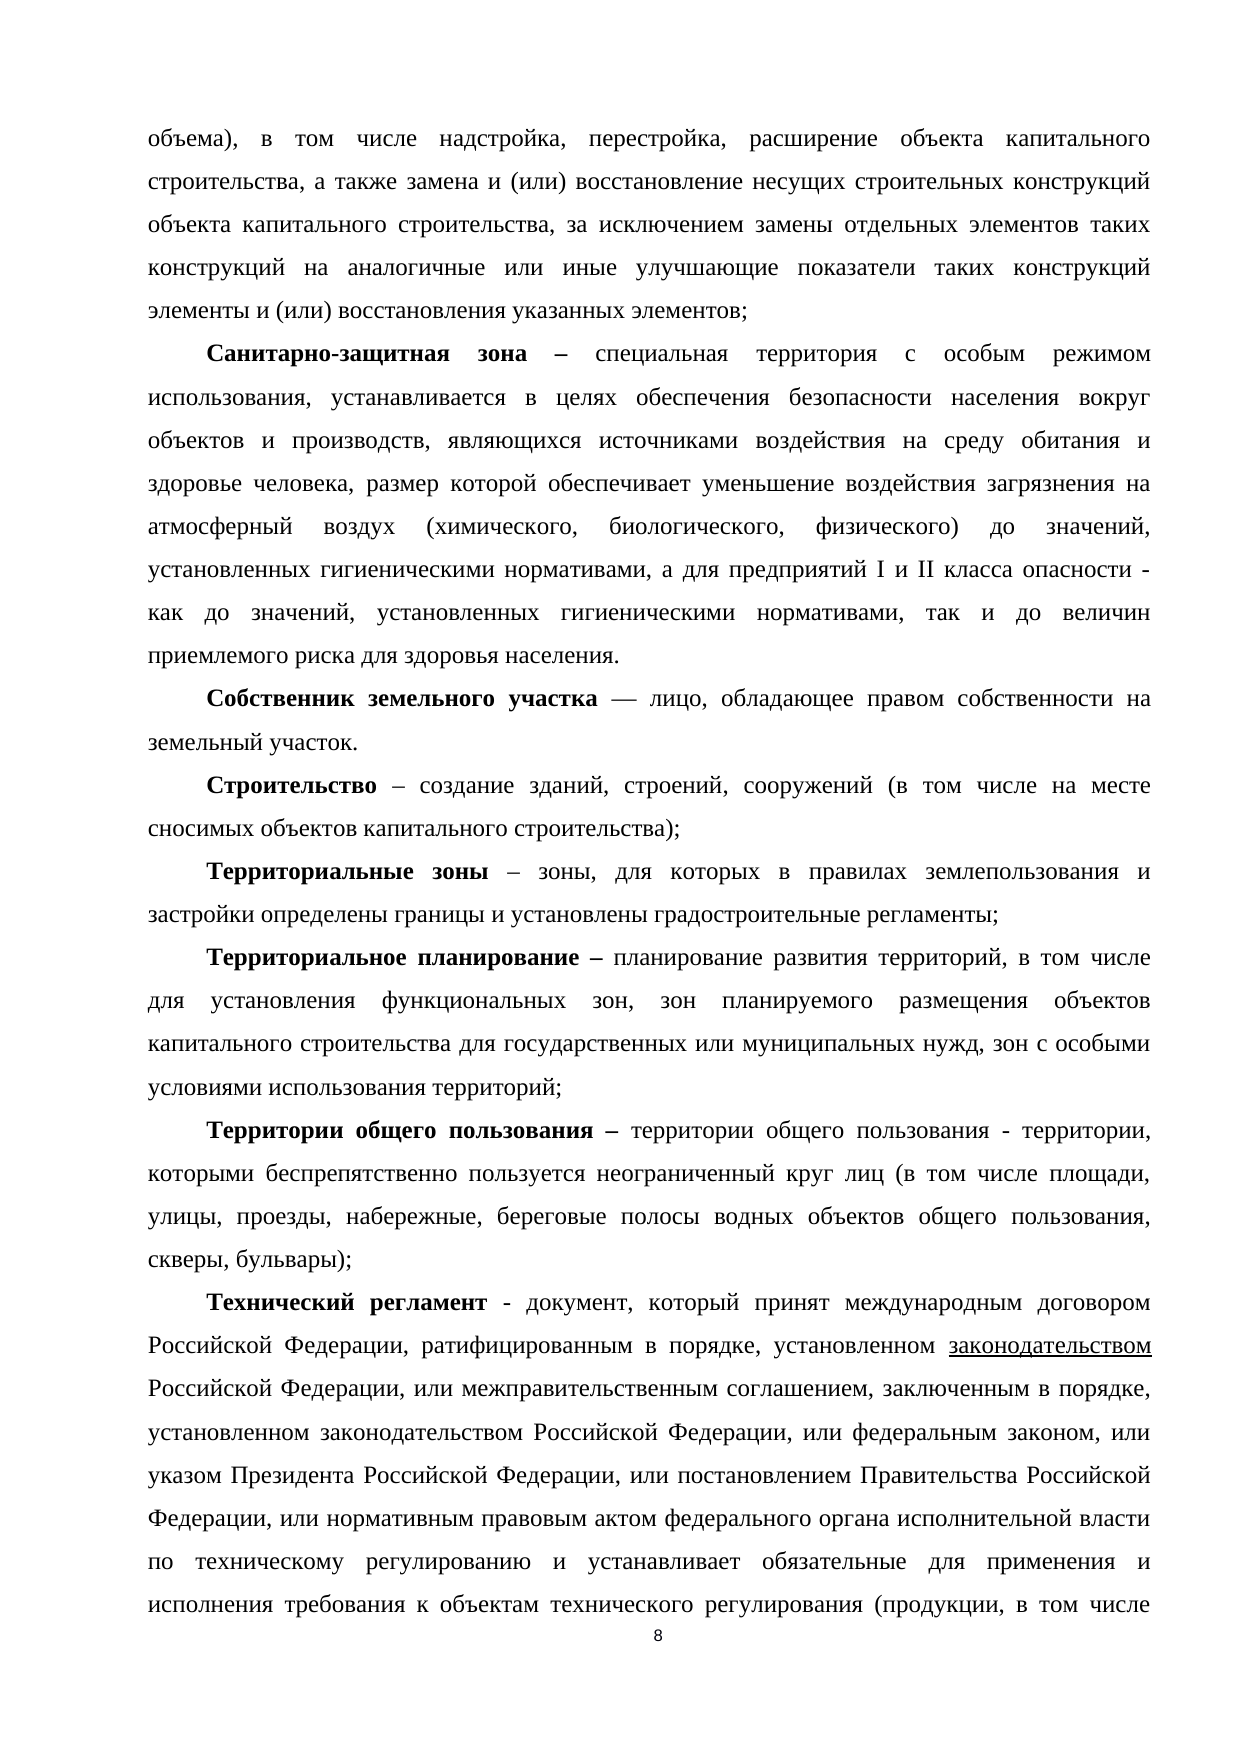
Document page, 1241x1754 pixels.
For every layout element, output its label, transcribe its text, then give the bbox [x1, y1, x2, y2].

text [148, 123, 1152, 324]
text Территориальное планирование – планирование развития территорий, в том числе для установления функциональных зон, зон планируемого размещения объектов капитального строительства для государственных или муниципальных нужд, зон с особыми условиями использования территорий; [148, 942, 1152, 1100]
text Территориальные зоны – зоны, для которых в правилах землепользования и застройки определены границы и установлены градостроительные регламенты; [148, 856, 1152, 928]
text Территории общего пользования – территории общего пользования - территории, которыми беспрепятственно пользуется неограниченный круг лиц (в том числе площади, улицы, проезды, набережные, береговые полосы водных объектов общего пользования, скверы, бульвары); [148, 1115, 1152, 1273]
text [148, 1287, 1152, 1618]
text Собственник земельного участка — лицо, обладающее правом собственности на земельный участок. [148, 683, 1152, 755]
text Строительство – создание зданий, строений, сооружений (в том числе на месте сносимых объектов капитального строительства); [148, 770, 1152, 842]
text Санитарно-защитная зона – специальная территория с особым режимом использования, устанавливается в целях обеспечения безопасности населения вокруг объектов и производств, являющихся источниками воздействия на среду обитания и здоровье человека, размер которой обеспечивает уменьшение воздействия загрязнения на атмосферный воздух (химического, биологического, физического) до значений, установленных гигиеническими нормативами, а для предприятий I и II класса опасности - как до значений, установленных гигиеническими нормативами, так и до величин приемлемого риска для здоровья населения. [148, 338, 1152, 669]
